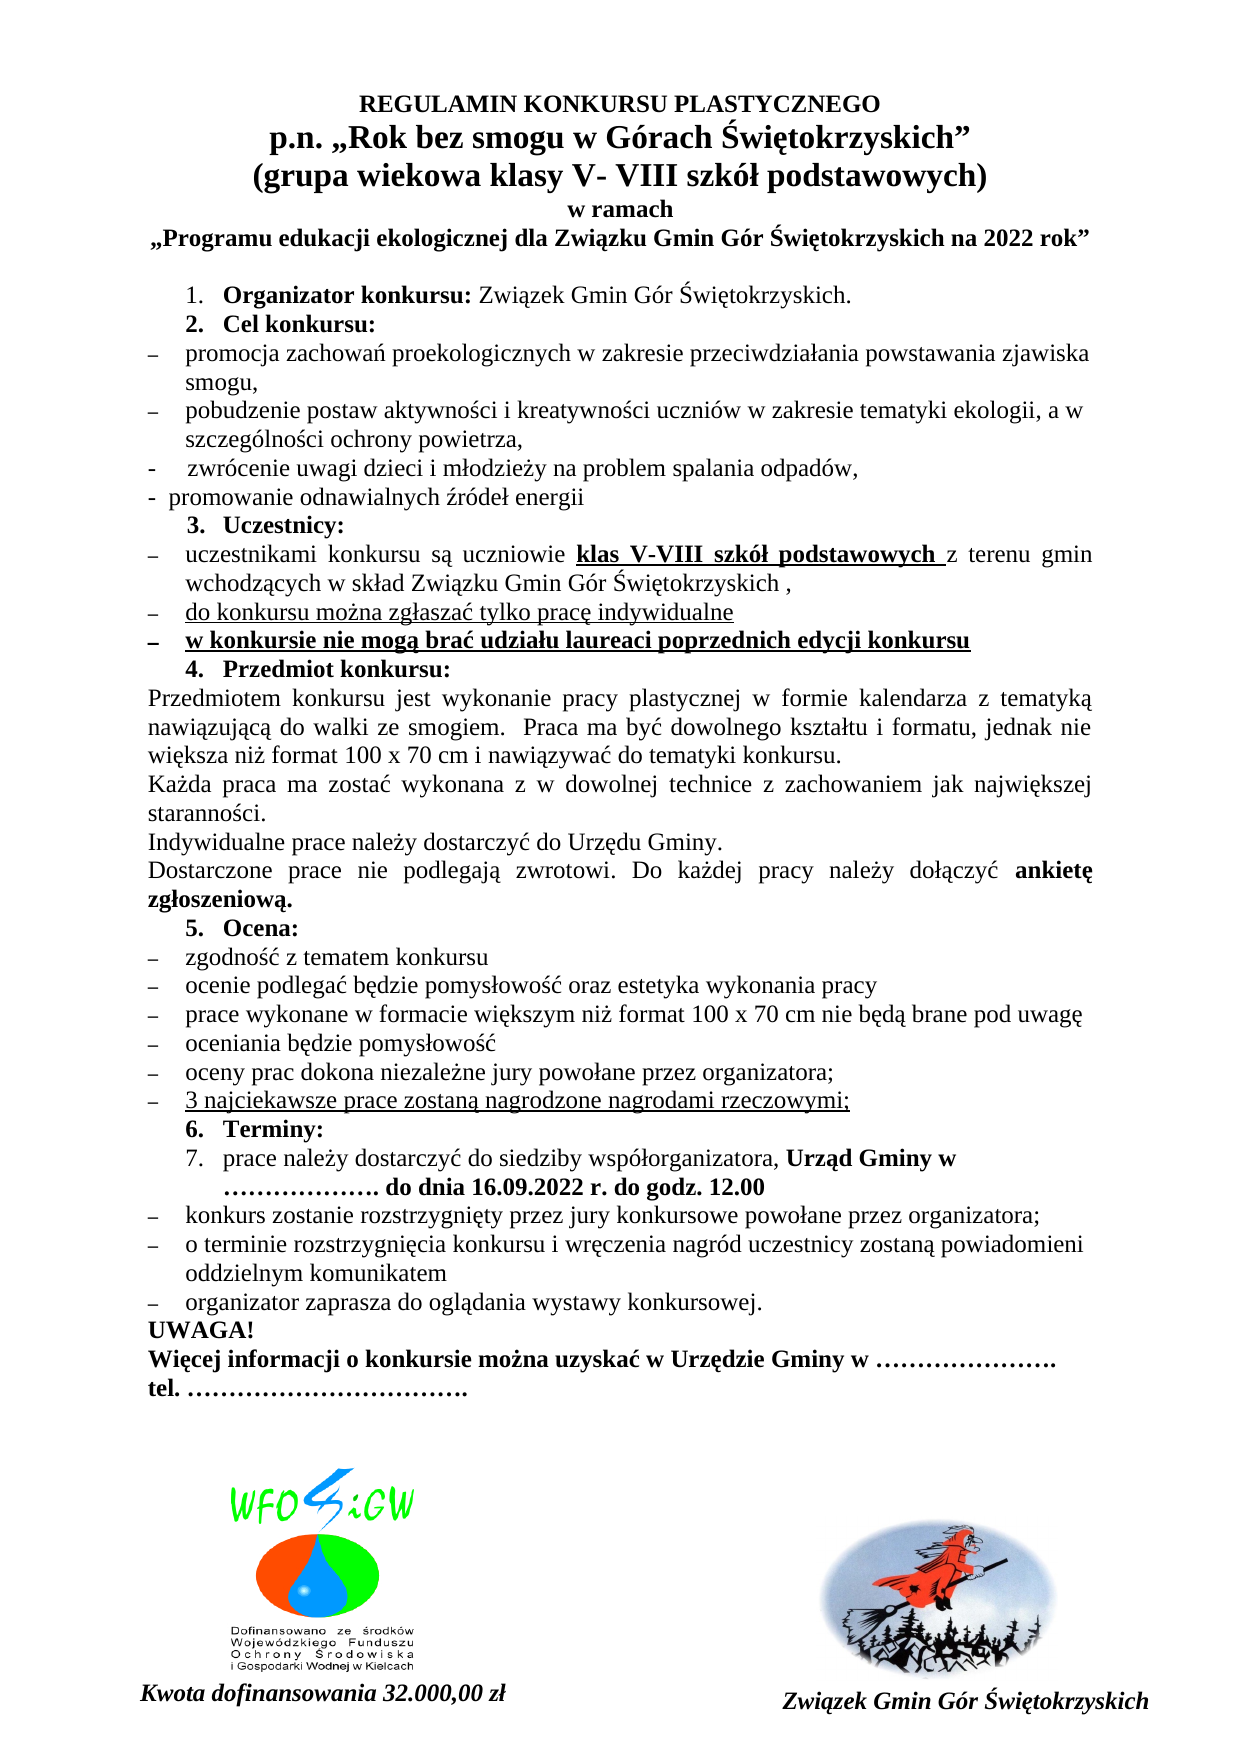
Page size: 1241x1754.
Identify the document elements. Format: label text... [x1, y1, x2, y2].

text „Programu edukacji ekologicznej dla Związku Gmin Gór Świętokrzyskich na 2022 rok” [148, 223, 1093, 280]
list Uczestnicy: [187, 510, 1093, 539]
list prace wykonane w formacie większym niż format 100 x 70 cm nie będą brane pod uwagę [148, 999, 1093, 1028]
text - zwrócenie uwagi dzieci i młodzieży na problem spalania odpadów, [148, 453, 1093, 482]
text Dostarczone prace nie podlegają zwrotowi. Do każdej pracy należy dołączyć ankietę zgłoszeniową. [148, 855, 1093, 913]
list Ocena: [185, 913, 1093, 942]
list promocja zachowań proekologicznych w zakresie przeciwdziałania powstawania zjawiska smogu, [148, 338, 1093, 395]
list w konkursie nie mogą brać udziału laureaci poprzednich edycji konkursu [148, 625, 1093, 654]
list Przedmiot konkursu: [185, 654, 1093, 683]
picture [221, 1460, 423, 1681]
list organizator zaprasza do oglądania wystawy konkursowej. [148, 1287, 1093, 1315]
picture [816, 1516, 1058, 1681]
text w ramach [148, 194, 1093, 223]
text REGULAMIN KONKURSU PLASTYCZNEGO [148, 89, 1093, 117]
list oceny prac dokona niezależne jury powołane przez organizatora; [148, 1057, 1093, 1085]
list Cel konkursu: [185, 309, 1093, 338]
list do konkursu można zgłaszać tylko pracę indywidualne [148, 597, 1093, 625]
list 3 najciekawsze prace zostaną nagrodzone nagrodami rzeczowymi; [148, 1085, 1093, 1114]
text Indywidualne prace należy dostarczyć do Urzędu Gminy. [148, 827, 1093, 855]
list Organizator konkursu: Związek Gmin Gór Świętokrzyskich. [185, 280, 1093, 309]
text Więcej informacji o konkursie można uzyskać w Urzędzie Gminy w …………………. tel. ……………………………. [148, 1344, 1093, 1402]
text - promowanie odnawialnych źródeł energii [148, 482, 1093, 510]
list uczestnikami konkursu są uczniowie klas V-VIII szkół podstawowych z terenu gmin wchodzących w skład Związku Gmin Gór Świętokrzyskich , [148, 539, 1093, 597]
list prace należy dostarczyć do siedziby współorganizatora, Urząd Gminy w ………………. do dnia 16.09.2022 r. do godz. 12.00 [185, 1143, 1093, 1200]
text Każda praca ma zostać wykonana z w dowolnej technice z zachowaniem jak największej staranności. [148, 769, 1093, 827]
text (grupa wiekowa klasy V- VIII szkół podstawowych) [148, 156, 1093, 194]
text UWAGA! [148, 1315, 1093, 1344]
list Terminy: [185, 1114, 1093, 1143]
list oceniania będzie pomysłowość [148, 1028, 1093, 1057]
list pobudzenie postaw aktywności i kreatywności uczniów w zakresie tematyki ekologii, a w szczególności ochrony powietrza, [148, 395, 1093, 453]
list o terminie rozstrzygnięcia konkursu i wręczenia nagród uczestnicy zostaną powiadomieni oddzielnym komunikatem [148, 1229, 1093, 1287]
list konkurs zostanie rozstrzygnięty przez jury konkursowe powołane przez organizatora; [148, 1200, 1093, 1229]
text p.n. „Rok bez smogu w Górach Świętokrzyskich” [148, 117, 1093, 156]
text Przedmiotem konkursu jest wykonanie pracy plastycznej w formie kalendarza z tematyką nawiązującą do walki ze smogiem. Praca ma być dowolnego kształtu i formatu, jednak nie większa niż format 100 x 70 cm i nawiązywać do tematyki konkursu. [148, 683, 1093, 769]
list ocenie podlegać będzie pomysłowość oraz estetyka wykonania pracy [148, 970, 1093, 999]
list zgodność z tematem konkursu [148, 942, 1093, 970]
